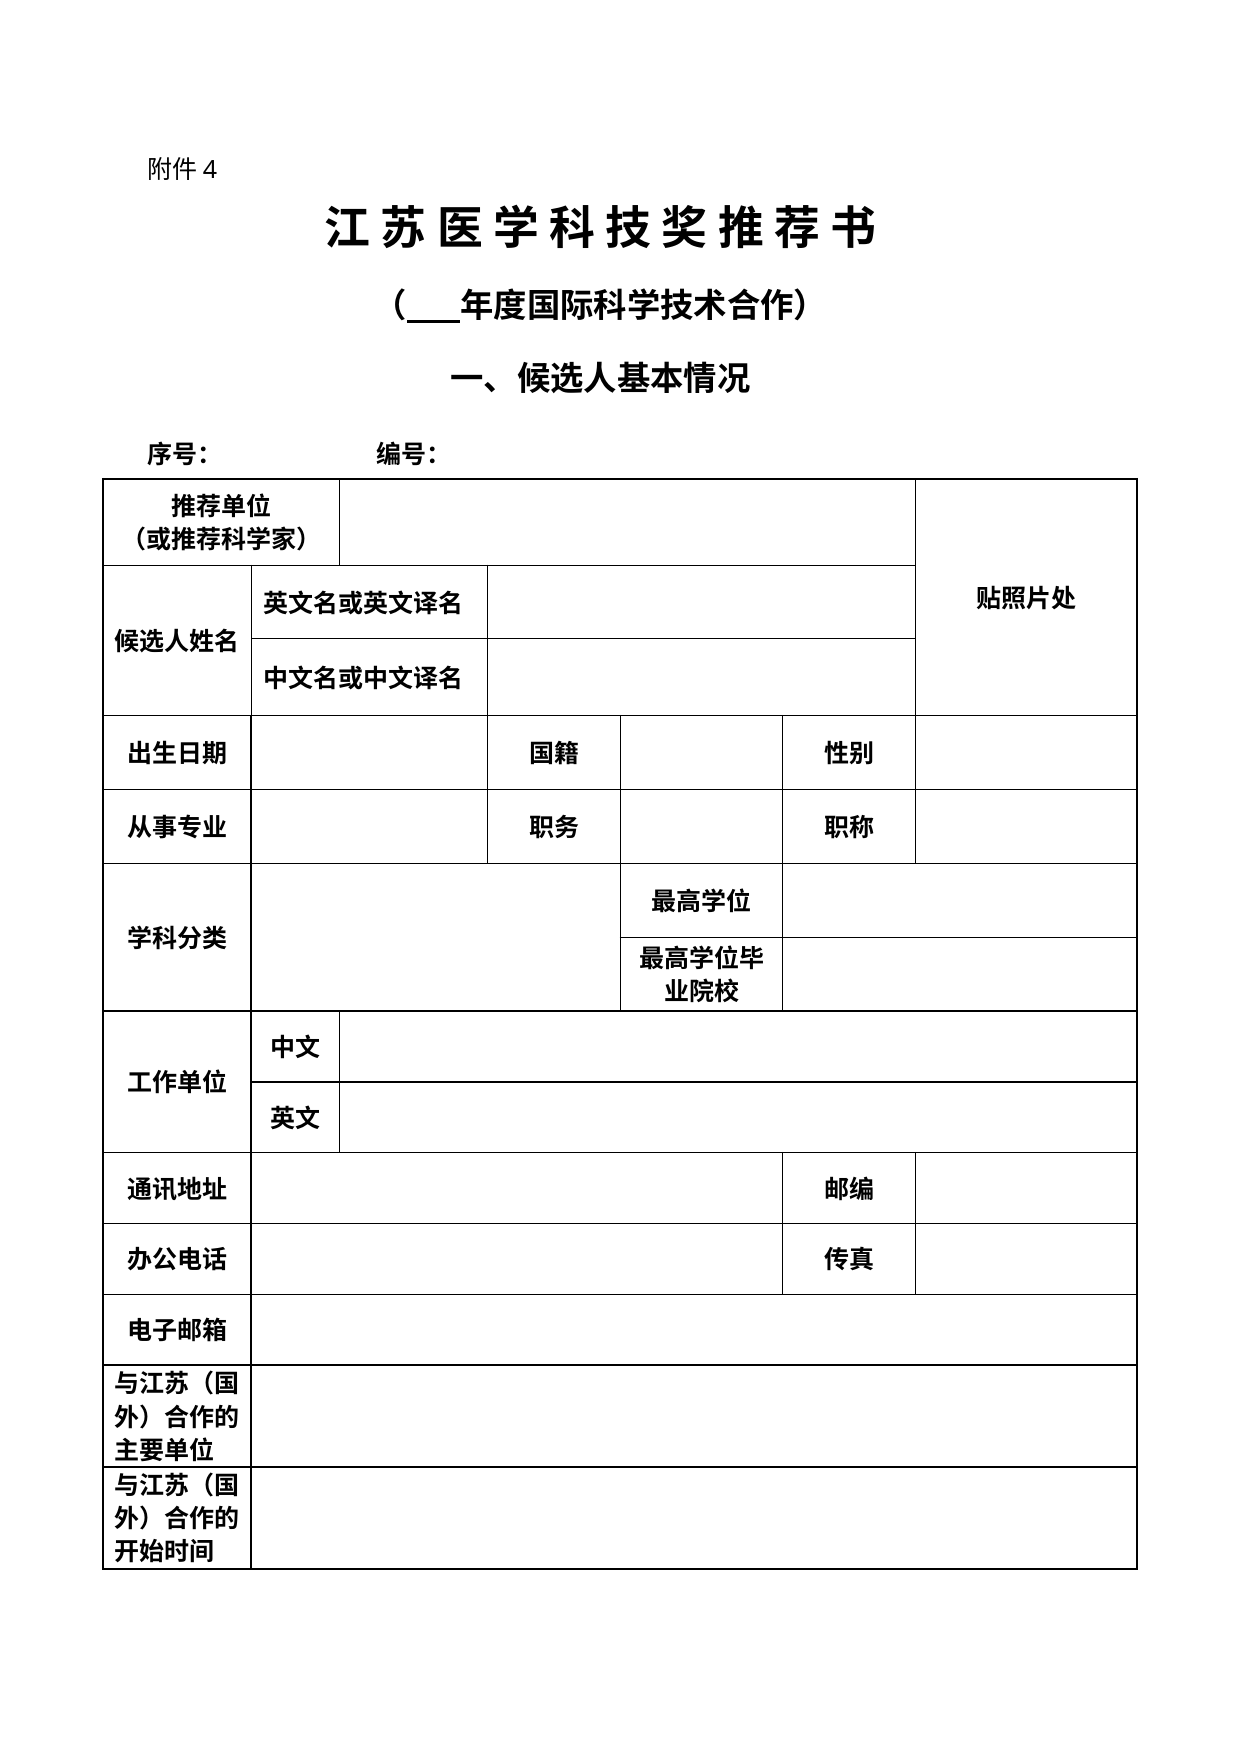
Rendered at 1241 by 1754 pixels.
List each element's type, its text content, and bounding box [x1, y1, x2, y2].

table_cell 英文 [252, 1083, 339, 1152]
table_cell [252, 1295, 1136, 1364]
table_cell 最高学位 [621, 864, 782, 936]
table_cell 传真 [783, 1224, 915, 1293]
table_cell [916, 716, 1136, 789]
table_cell 与江苏（国外）合作的开始时间 [104, 1468, 250, 1567]
table_cell [340, 1012, 1136, 1081]
table_cell [252, 790, 487, 862]
table_cell 通讯地址 [104, 1153, 250, 1223]
text 江 苏 医 学 科 技 奖 推 荐 书 [148, 186, 1053, 259]
table_cell 候选人姓名 [104, 566, 251, 715]
table_cell [621, 716, 782, 789]
table_cell [916, 1224, 1136, 1293]
table_cell 邮编 [783, 1153, 915, 1223]
table_cell 办公电话 [104, 1224, 250, 1293]
table_cell [488, 639, 915, 715]
table_header 推荐单位 （或推荐科学家） [104, 480, 339, 564]
table_cell 出生日期 [104, 716, 250, 789]
table_cell [252, 1366, 1136, 1466]
text 一、候选人基本情况 [148, 332, 1053, 405]
table_cell [340, 1083, 1136, 1152]
table_cell 国籍 [488, 716, 620, 789]
table_cell [916, 1153, 1136, 1223]
table_cell 中文 [252, 1012, 339, 1081]
table_cell [252, 864, 620, 1010]
table_cell 与江苏（国外）合作的主要单位 [104, 1366, 250, 1466]
table_cell [783, 938, 1136, 1010]
table_cell 职称 [783, 790, 915, 862]
table_cell [252, 1468, 1136, 1567]
table_cell 学科分类 [104, 864, 250, 1010]
table_cell 电子邮箱 [104, 1295, 250, 1364]
table_header 贴照片处 [916, 480, 1136, 715]
table_cell 从事专业 [104, 790, 250, 862]
table_cell [488, 566, 915, 638]
table_cell 最高学位毕业院校 [621, 938, 782, 1010]
table_cell [252, 1153, 782, 1223]
table_cell [252, 1224, 782, 1293]
text 序号： 编号： [148, 405, 1053, 478]
text 附件4 [148, 150, 1053, 186]
table_cell 英文名或英文译名 [252, 566, 487, 638]
text （ 年度国际科学技术合作） [148, 259, 1053, 332]
table_cell [621, 790, 782, 862]
table_cell 工作单位 [104, 1012, 250, 1152]
table_cell [916, 790, 1136, 862]
table_cell [783, 864, 1136, 936]
table_cell 中文名或中文译名 [252, 639, 487, 715]
table_header [340, 480, 915, 564]
table_cell 性别 [783, 716, 915, 789]
table_cell 职务 [488, 790, 620, 862]
table_cell [252, 716, 487, 789]
